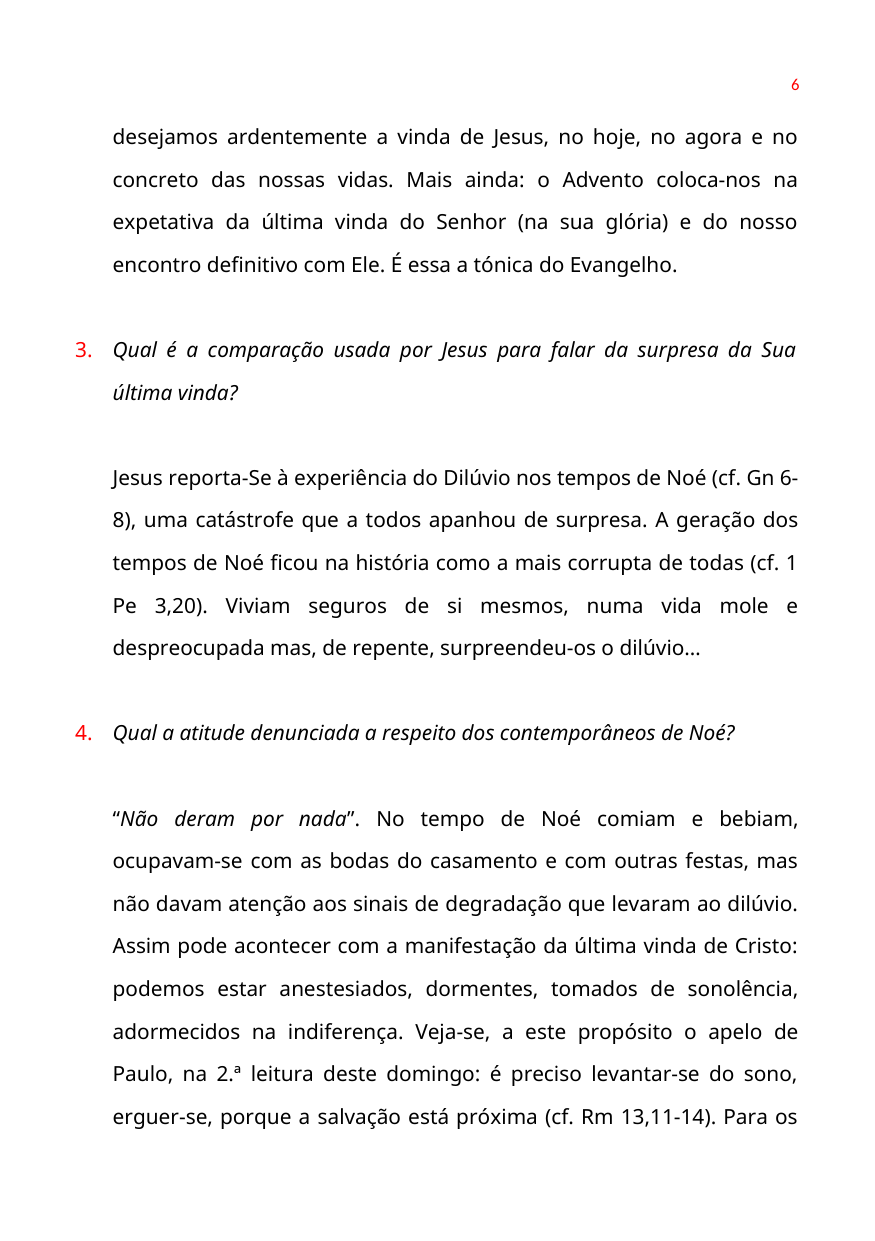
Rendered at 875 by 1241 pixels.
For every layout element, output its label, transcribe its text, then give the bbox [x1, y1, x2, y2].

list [112, 122, 799, 278]
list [112, 804, 799, 1130]
list Qual é a comparação usada por Jesus para falar da surpresa da Sua última vinda? [75, 335, 799, 406]
list Jesus reporta-Se à experiência do Dilúvio nos tempos de Noé (cf. Gn 6-8), uma catástrofe que a todos apanhou de surpresa. A geração dos tempos de Noé ficou na história como a mais corrupta de todas (cf. 1 Pe 3,20). Viviam seguros de si mesmos, numa vida mole e despreocupada mas, de repente, surpreendeu-os o dilúvio… [112, 463, 799, 662]
list Qual a atitude denunciada a respeito dos contemporâneos de Noé? [75, 718, 799, 747]
